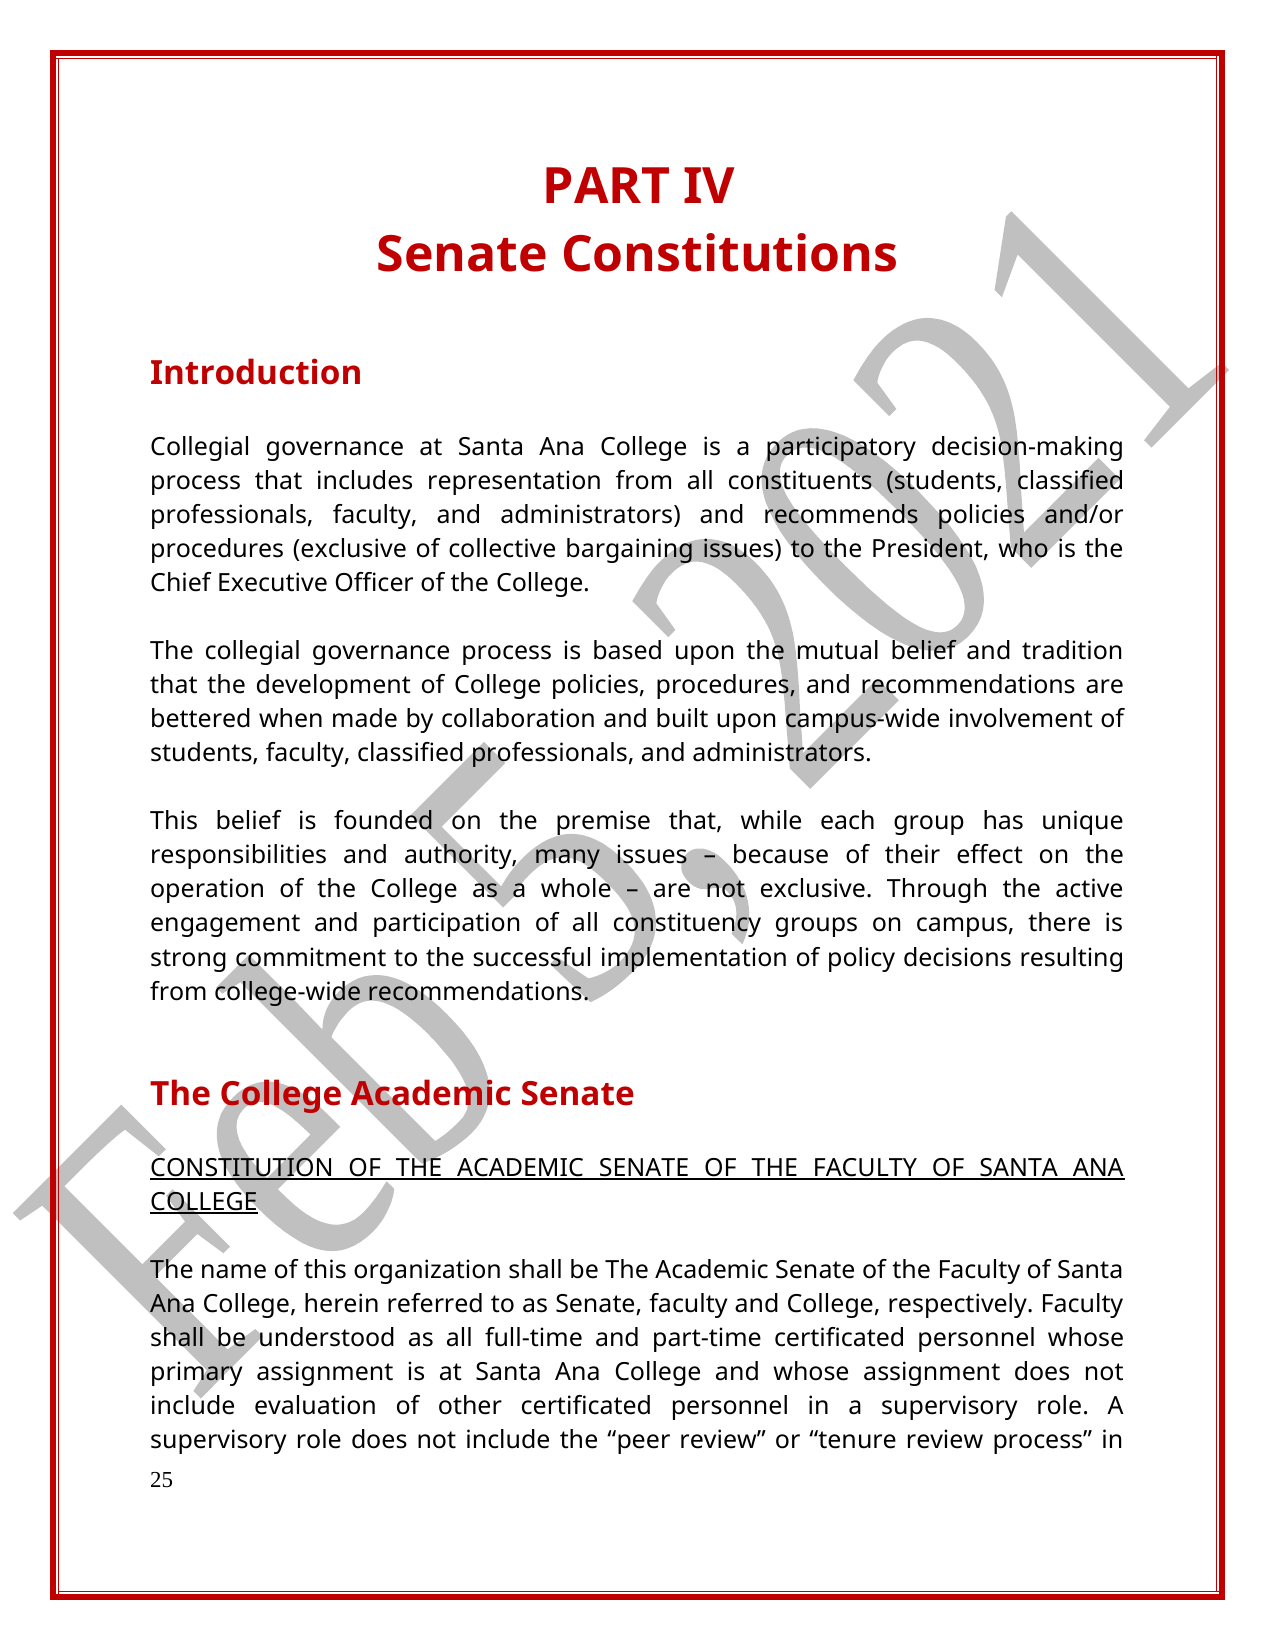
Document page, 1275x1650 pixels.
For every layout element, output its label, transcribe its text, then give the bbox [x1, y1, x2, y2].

text The College Academic Senate [150, 1070, 1125, 1115]
text This belief is founded on the premise that, while each group has unique responsibilities and authority, many issues – because of their effect on the operation of the College as a whole – are not exclusive. Through the active engagement and participation of all constituency groups on campus, there is strong commitment to the successful implementation of policy decisions resulting from college-wide recommendations. [150, 803, 1125, 1007]
text Introduction [150, 349, 1125, 394]
text Senate Constitutions [150, 218, 1125, 286]
subtitle PART IV [150, 150, 1128, 218]
text CONSTITUTION OF THE ACADEMIC SENATE OF THE FACULTY OF SANTA ANA COLLEGE [150, 1149, 1125, 1178]
text CONSTITUTION OF THE ACADEMIC SENATE OF THE FACULTY OF SANTA ANA COLLEGE [150, 1180, 1125, 1217]
text Collegial governance at Santa Ana College is a participatory decision-making process that includes representation from all constituents (students, classified professionals, faculty, and administrators) and recommends policies and/or procedures (exclusive of collective bargaining issues) to the President, who is the Chief Executive Officer of the College. [150, 428, 1125, 598]
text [150, 1251, 1125, 1456]
text The collegial governance process is based upon the mutual belief and tradition that the development of College policies, procedures, and recommendations are bettered when made by collaboration and built upon campus-wide involvement of students, faculty, classified professionals, and administrators. [150, 633, 1125, 769]
